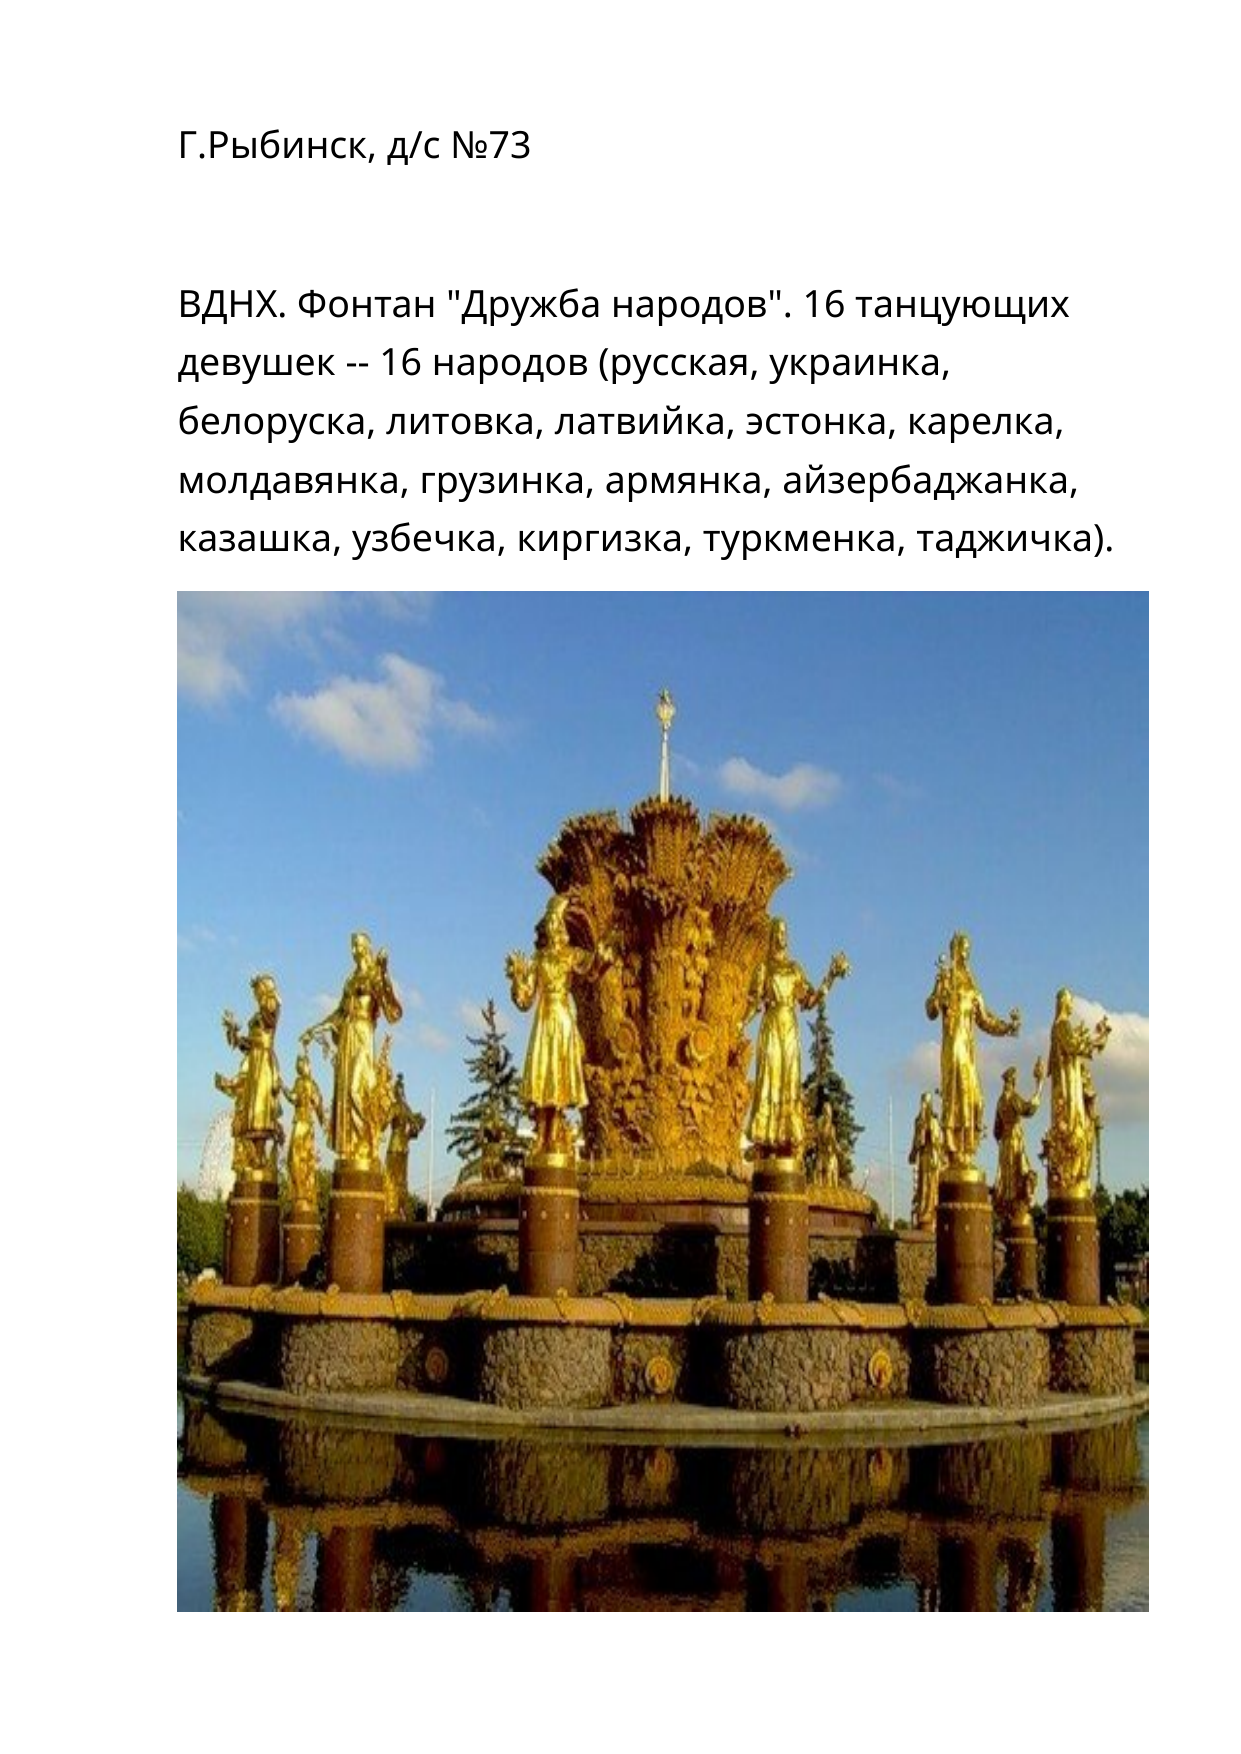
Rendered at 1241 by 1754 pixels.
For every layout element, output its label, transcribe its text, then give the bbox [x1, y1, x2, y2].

picture [177, 591, 1149, 1612]
text Г.Рыбинск, д/с №73 [177, 118, 1152, 169]
text ВДНХ. Фонтан "Дружба народов". 16 танцующих девушек -- 16 народов (русская, украинка, белоруска, литовка, латвийка, эстонка, карелка, молдавянка, грузинка, армянка, айзербаджанка, казашка, узбечка, киргизка, туркменка, таджичка). [177, 277, 1152, 563]
